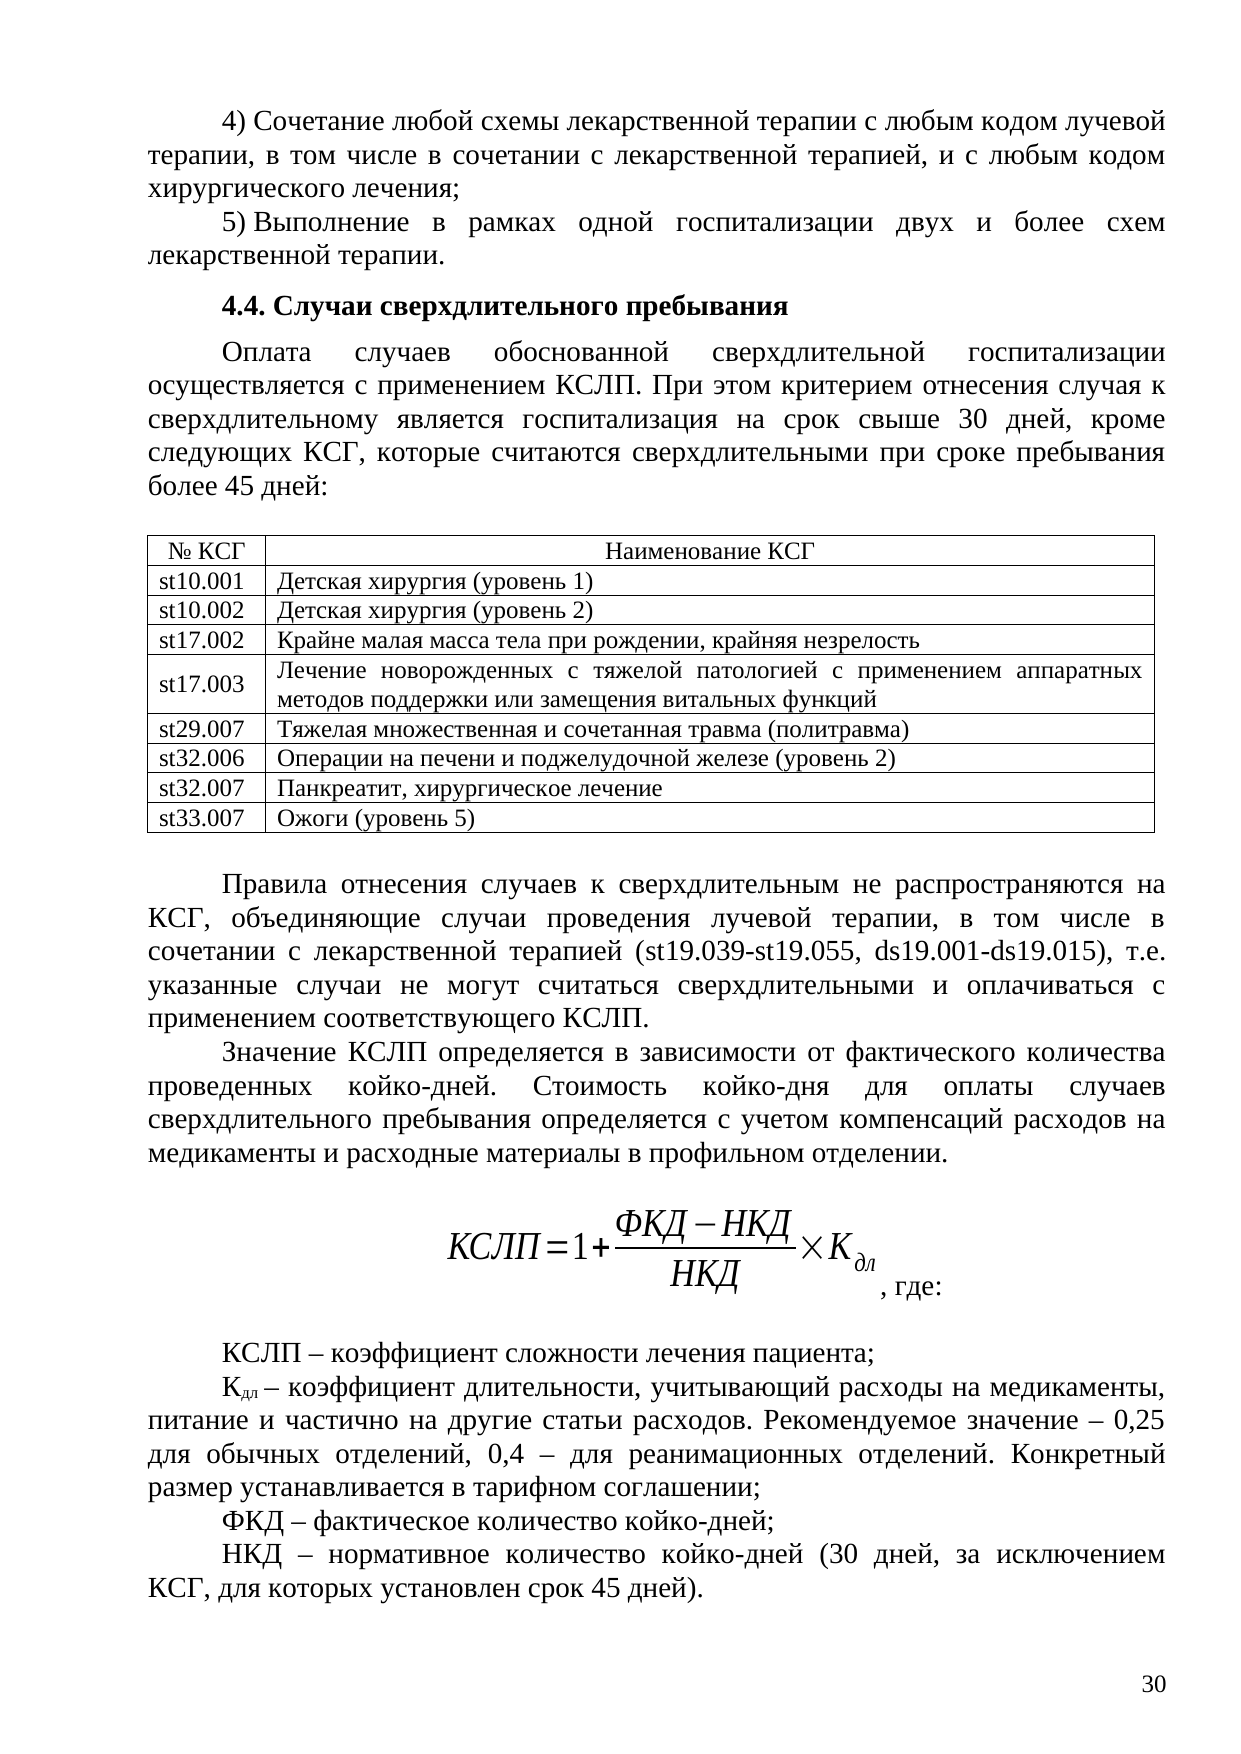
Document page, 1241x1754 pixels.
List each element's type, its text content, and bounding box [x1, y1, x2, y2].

text Правила отнесения случаев к сверхдлительным не распространяются на КСГ, объединяющие случаи проведения лучевой терапии, в том числе в сочетании с лекарственной терапией (st19.039-st19.055, ds19.001-ds19.015), т.е. указанные случаи не могут считаться сверхдлительными и оплачиваться с применением соответствующего КСЛП. [148, 866, 1166, 1034]
table_cell st10.001 [148, 566, 265, 594]
table_header № КСГ [148, 536, 265, 565]
table_cell Лечение новорожденных с тяжелой патологией с применением аппаратных методов поддержки или замещения витальных функций [266, 655, 1154, 713]
table_header Наименование КСГ [266, 536, 1154, 565]
table_cell Ожоги (уровень 5) [266, 803, 1154, 832]
text Кдл – коэффициент длительности, учитывающий расходы на медикаменты, питание и частично на другие статьи расходов. Рекомендуемое значение – 0,25 для обычных отделений, 0,4 – для реанимационных отделений. Конкретный размер устанавливается в тарифном соглашении; [148, 1369, 1166, 1503]
table_cell st10.002 [148, 596, 265, 624]
table_cell st29.007 [148, 714, 265, 742]
text НКД – нормативное количество койко-дней (30 дней, за исключением КСГ, для которых установлен срок 45 дней). [148, 1537, 1166, 1604]
table_cell Операции на печени и поджелудочной железе (уровень 2) [266, 744, 1154, 772]
table_cell Крайне малая масса тела при рождении, крайняя незрелость [266, 625, 1154, 654]
table_cell st33.007 [148, 803, 265, 832]
table_cell Детская хирургия (уровень 2) [266, 596, 1154, 624]
table_cell st17.002 [148, 625, 265, 654]
text КСЛП – коэффициент сложности лечения пациента; [148, 1335, 1166, 1369]
text Оплата случаев обоснованной сверхдлительной госпитализации осуществляется с применением КСЛП. При этом критерием отнесения случая к сверхдлительному является госпитализация на срок свыше 30 дней, кроме следующих КСГ, которые считаются сверхдлительными при сроке пребывания более 45 дней: [148, 334, 1166, 501]
table_cell st32.007 [148, 773, 265, 802]
table_cell Тяжелая множественная и сочетанная травма (политравма) [266, 714, 1154, 742]
table_cell Детская хирургия (уровень 1) [266, 566, 1154, 594]
subtitle 4.4. Случаи сверхдлительного пребывания [148, 288, 1166, 321]
text , где: [148, 1202, 1166, 1302]
text 4) Сочетание любой схемы лекарственной терапии с любым кодом лучевой терапии, в том числе в сочетании с лекарственной терапией, и с любым кодом хирургического лечения; [148, 103, 1166, 204]
text ФКД – фактическое количество койко-дней; [148, 1503, 1166, 1537]
text 5) Выполнение в рамках одной госпитализации двух и более схем лекарственной терапии. [148, 204, 1166, 271]
table_cell st17.003 [148, 655, 265, 713]
text Значение КСЛП определяется в зависимости от фактического количества проведенных койко-дней. Стоимость койко-дня для оплаты случаев сверхдлительного пребывания определяется с учетом компенсаций расходов на медикаменты и расходные материалы в профильном отделении. [148, 1034, 1166, 1168]
table_cell Панкреатит, хирургическое лечение [266, 773, 1154, 802]
table_cell st32.006 [148, 744, 265, 772]
